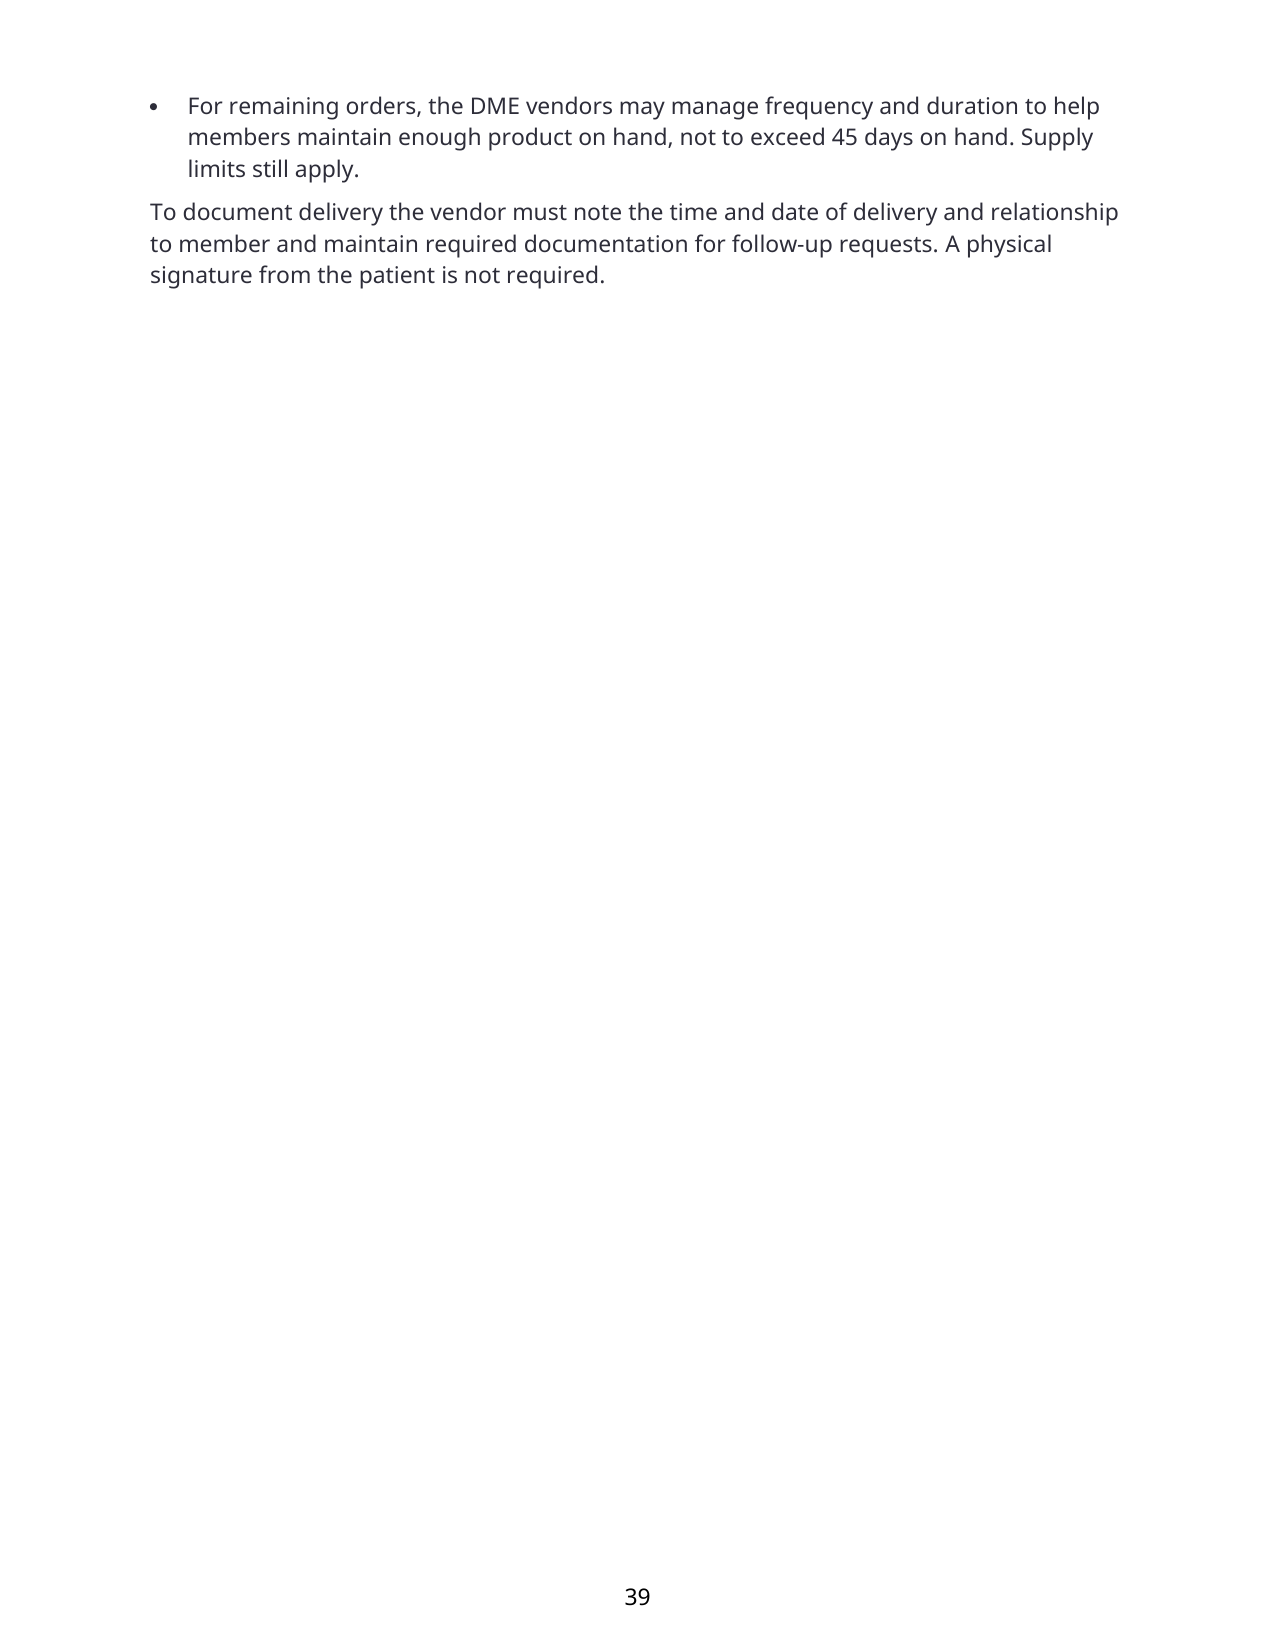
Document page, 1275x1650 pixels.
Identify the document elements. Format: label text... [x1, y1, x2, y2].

list For remaining orders, the DME vendors may manage frequency and duration to help members maintain enough product on hand, not to exceed 45 days on hand. Supply limits still apply. [150, 90, 1125, 184]
text To document delivery the vendor must note the time and date of delivery and relationship to member and maintain required documentation for follow-up requests. A physical signature from the patient is not required. [150, 196, 1125, 290]
